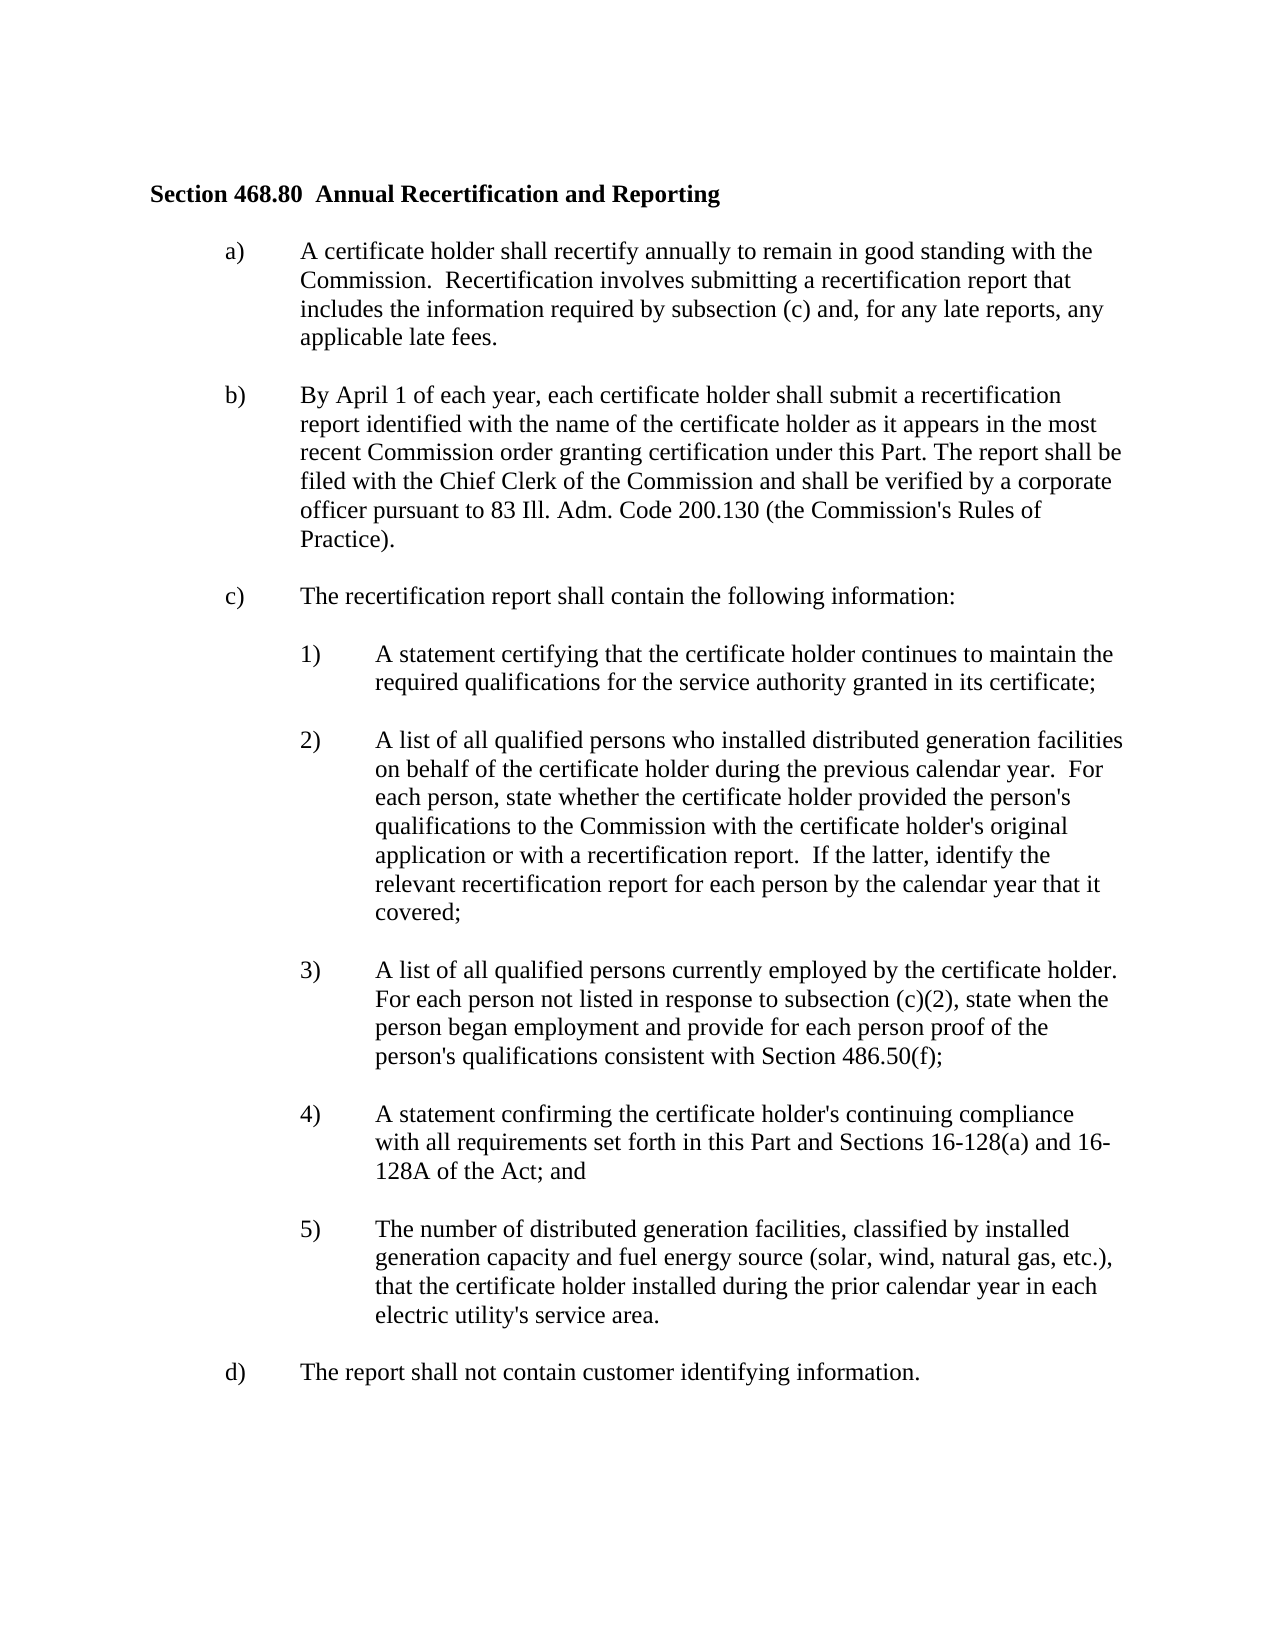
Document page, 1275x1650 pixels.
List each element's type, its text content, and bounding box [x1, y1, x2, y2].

text 3) A list of all qualified persons currently employed by the certificate holder. For each person not listed in response to subsection (c)(2), state when the person began employment and provide for each person proof of the person's qualifications consistent with Section 486.50(f); [300, 955, 1125, 1070]
text 2) A list of all qualified persons who installed distributed generation facilities on behalf of the certificate holder during the previous calendar year. For each person, state whether the certificate holder provided the person's qualifications to the Commission with the certificate holder's original application or with a recertification report. If the latter, identify the relevant recertification report for each person by the calendar year that it covered; [300, 725, 1125, 926]
text d) The report shall not contain customer identifying information. [225, 1357, 1125, 1386]
text c) The recertification report shall contain the following information: [225, 581, 1125, 610]
text b) By April 1 of each year, each certificate holder shall submit a recertification report identified with the name of the certificate holder as it appears in the most recent Commission order granting certification under this Part. The report shall be filed with the Chief Clerk of the Commission and shall be verified by a corporate officer pursuant to 83 Ill. Adm. Code 200.130 (the Commission's Rules of Practice). [225, 380, 1125, 552]
text 5) The number of distributed generation facilities, classified by installed generation capacity and fuel energy source (solar, wind, natural gas, etc.), that the certificate holder installed during the prior calendar year in each electric utility's service area. [300, 1214, 1125, 1329]
text a) A certificate holder shall recertify annually to remain in good standing with the Commission. Recertification involves submitting a recertification report that includes the information required by subsection (c) and, for any late reports, any applicable late fees. [225, 236, 1125, 351]
text 1) A statement certifying that the certificate holder continues to maintain the required qualifications for the service authority granted in its certificate; [300, 639, 1125, 696]
text 4) A statement confirming the certificate holder's continuing compliance with all requirements set forth in this Part and Sections 16-128(a) and 16-128A of the Act; and [300, 1099, 1125, 1185]
text Section 468.80 Annual Recertification and Reporting [150, 179, 1125, 207]
